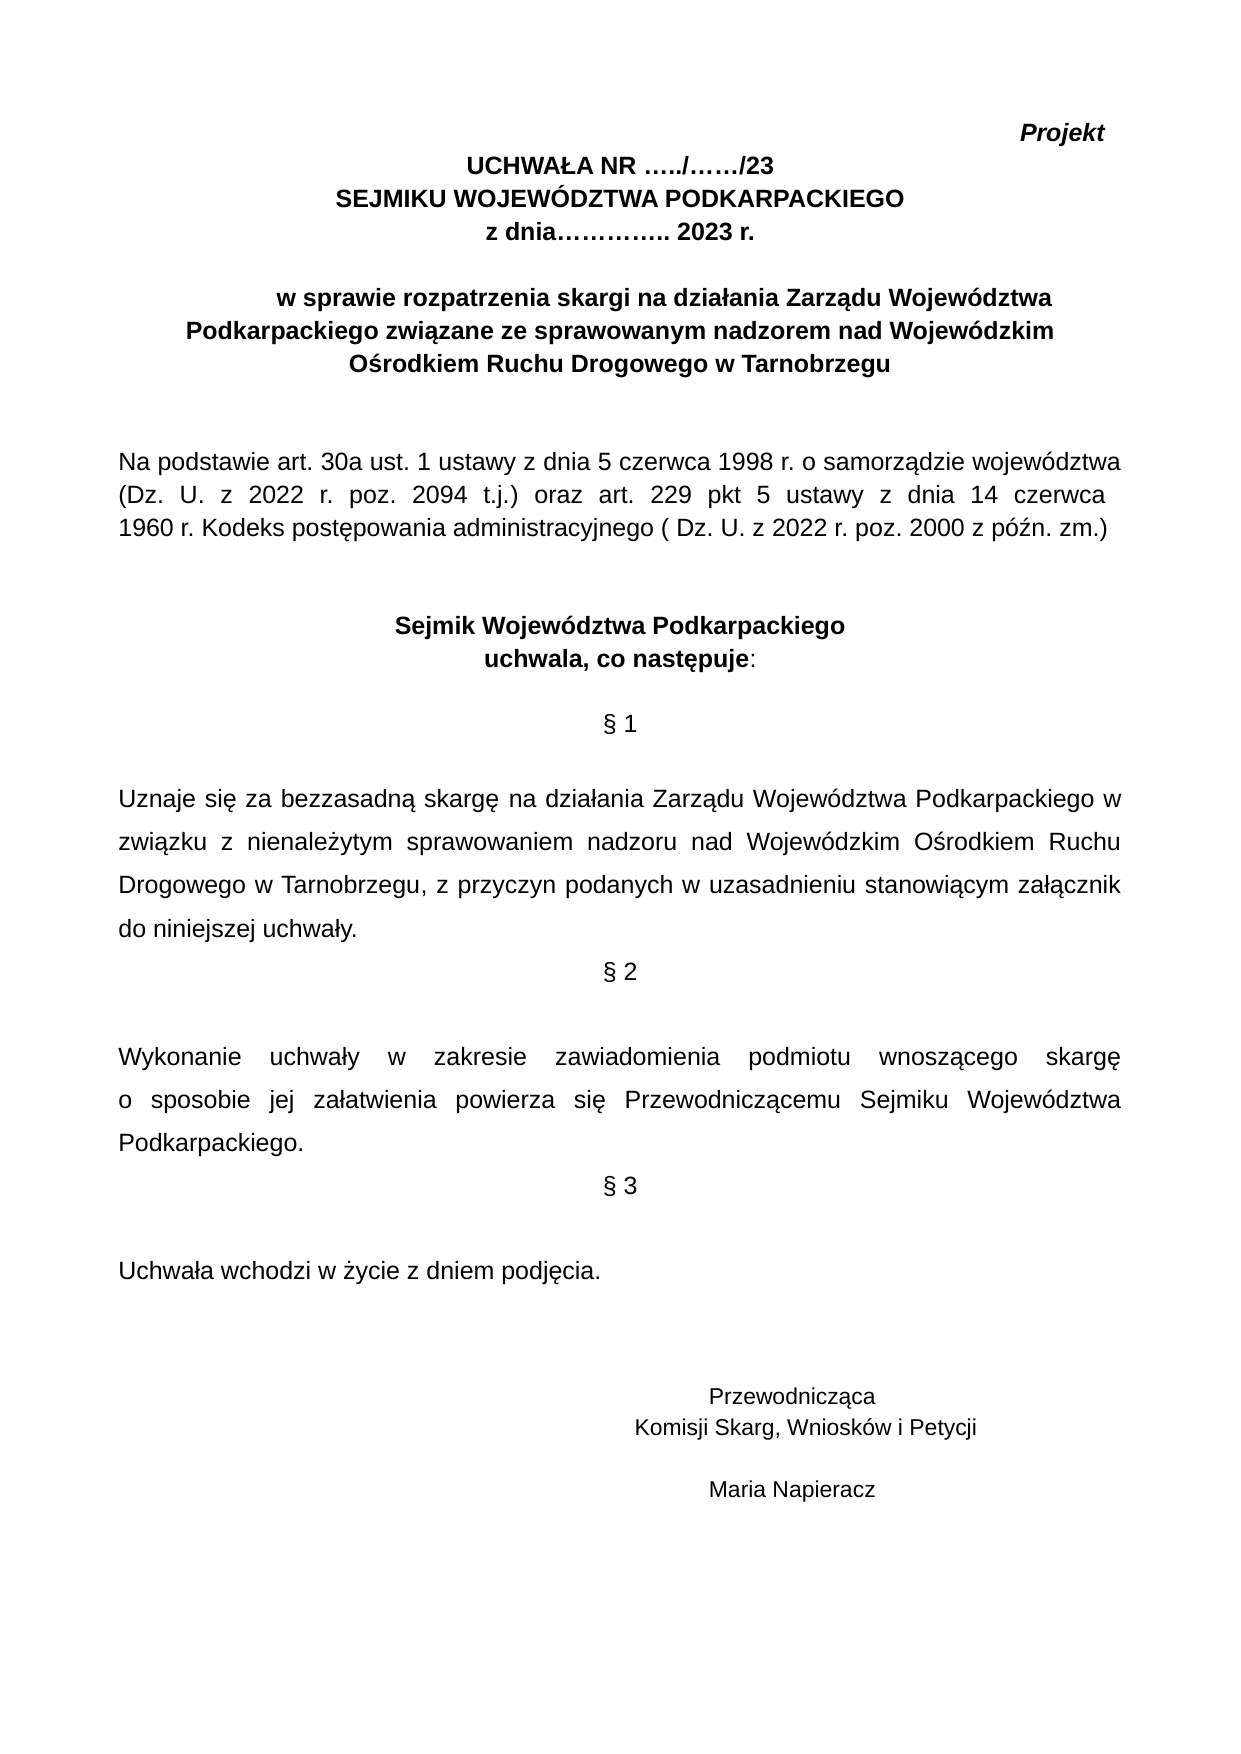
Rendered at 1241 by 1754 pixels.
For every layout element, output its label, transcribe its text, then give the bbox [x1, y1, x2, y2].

text Na podstawie art. 30a ust. 1 ustawy z dnia 5 czerwca 1998 r. o samorządzie województwa (Dz. U. z 2022 r. poz. 2094 t.j.) oraz art. 229 pkt 5 ustawy z dnia 14 czerwca 1960 r. Kodeks postępowania administracyjnego ( Dz. U. z 2022 r. poz. 2000 z późn. zm.) [118, 447, 1122, 541]
text Uchwała wchodzi w życie z dniem podjęcia. [118, 1256, 1122, 1285]
text § 3 [118, 1171, 1122, 1200]
text Maria Napieracz [634, 1476, 1122, 1502]
text w sprawie rozpatrzenia skargi na działania Zarządu Województwa Podkarpackiego związane ze sprawowanym nadzorem nad Wojewódzkim Ośrodkiem Ruchu Drogowego w Tarnobrzegu [118, 283, 1122, 378]
text uchwala, co następuje: [118, 644, 1122, 673]
text Projekt [118, 118, 1122, 147]
text Sejmik Województwa Podkarpackiego [118, 611, 1122, 640]
text z dnia………….. 2023 r. [118, 217, 1122, 246]
text Uznaje się za bezzasadną skargę na działania Zarządu Województwa Podkarpackiego w związku z nienależytym sprawowaniem nadzoru nad Wojewódzkim Ośrodkiem Ruchu Drogowego w Tarnobrzegu, z przyczyn podanych w uzasadnieniu stanowiącym załącznik do niniejszej uchwały. [118, 784, 1122, 942]
text UCHWAŁA NR …../……/23 [118, 151, 1122, 180]
text SEJMIKU WOJEWÓDZTWA PODKARPACKIEGO [118, 184, 1122, 213]
text Przewodnicząca Komisji Skarg, Wniosków i Petycji [634, 1383, 1122, 1440]
text § 2 [118, 957, 1122, 985]
text § 1 [118, 709, 1122, 738]
text Wykonanie uchwały w zakresie zawiadomienia podmiotu wnoszącego skargę o sposobie jej załatwienia powierza się Przewodniczącemu Sejmiku Województwa Podkarpackiego. [118, 1042, 1122, 1157]
